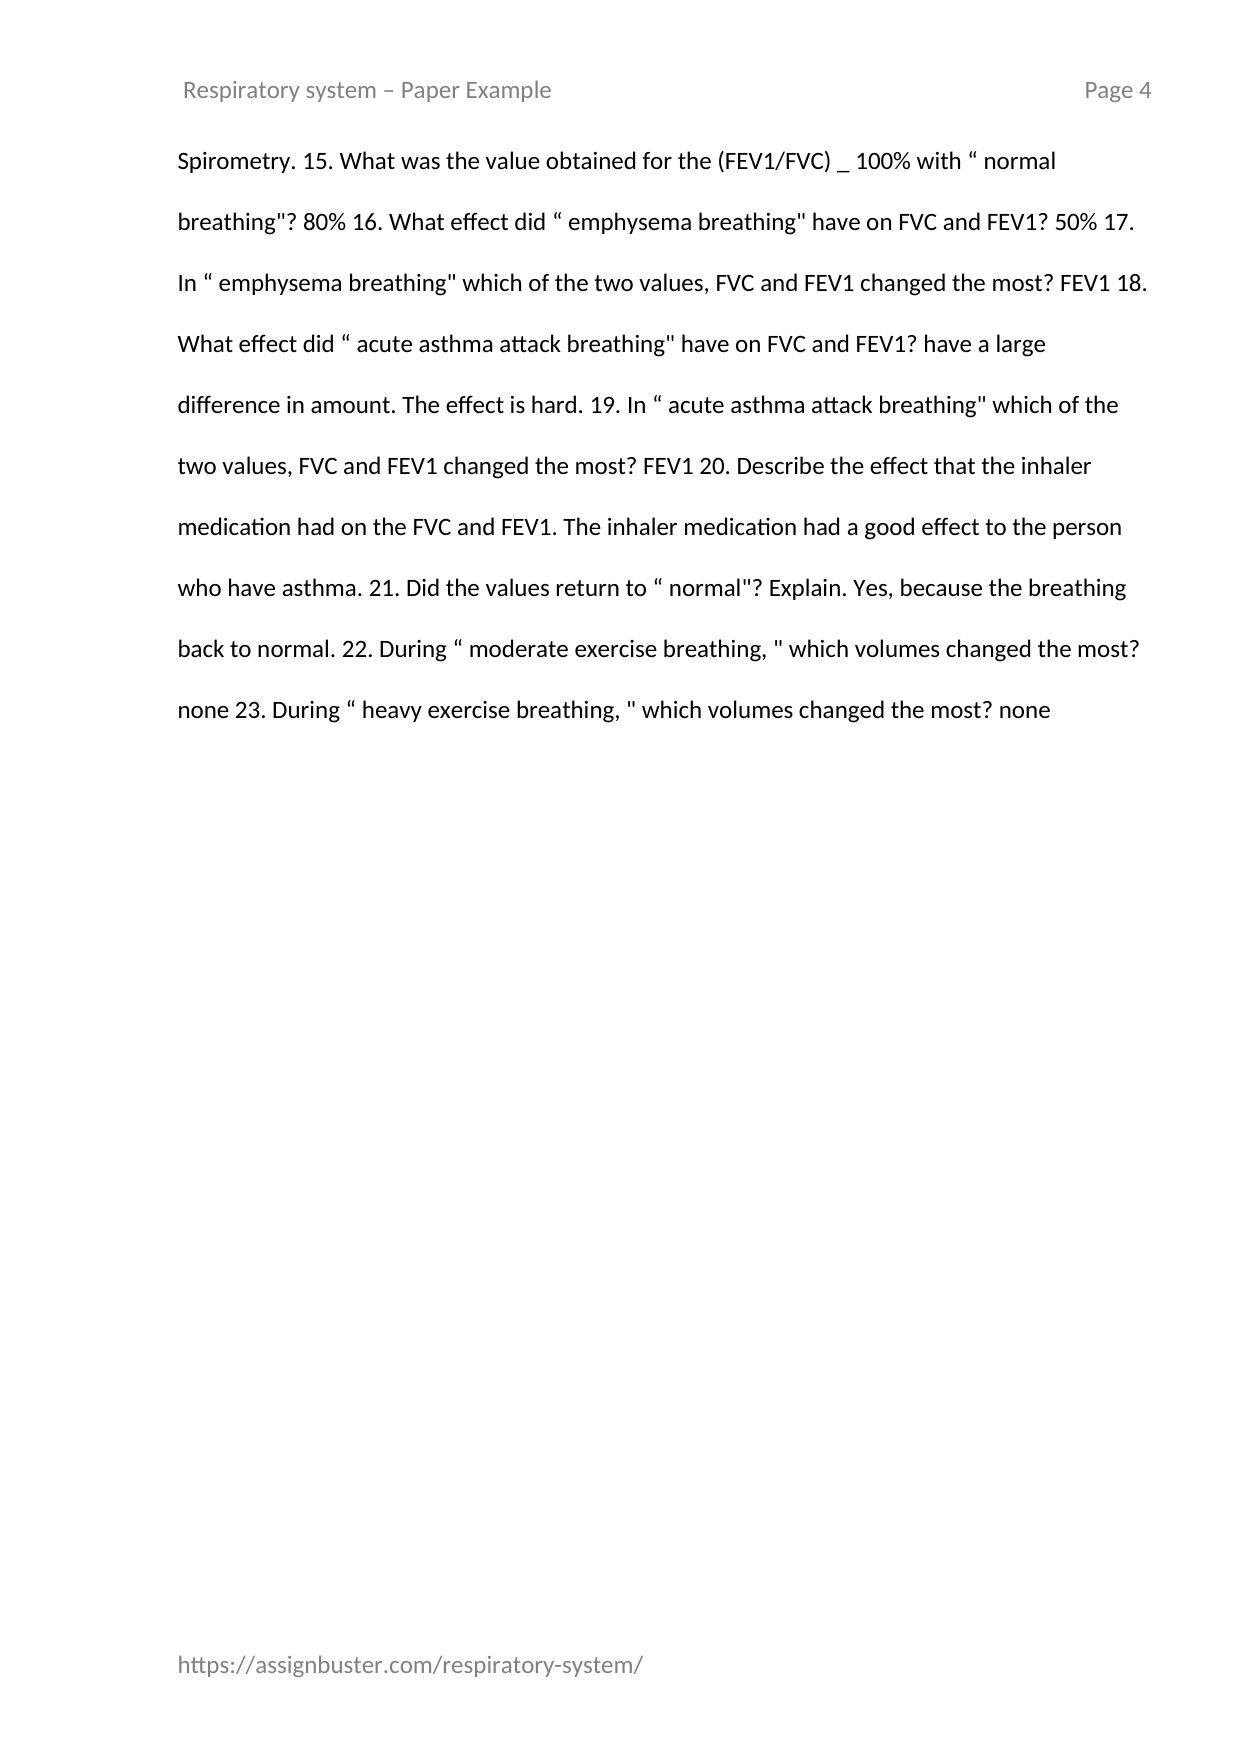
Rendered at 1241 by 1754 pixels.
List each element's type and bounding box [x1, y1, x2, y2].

text [177, 145, 1152, 725]
